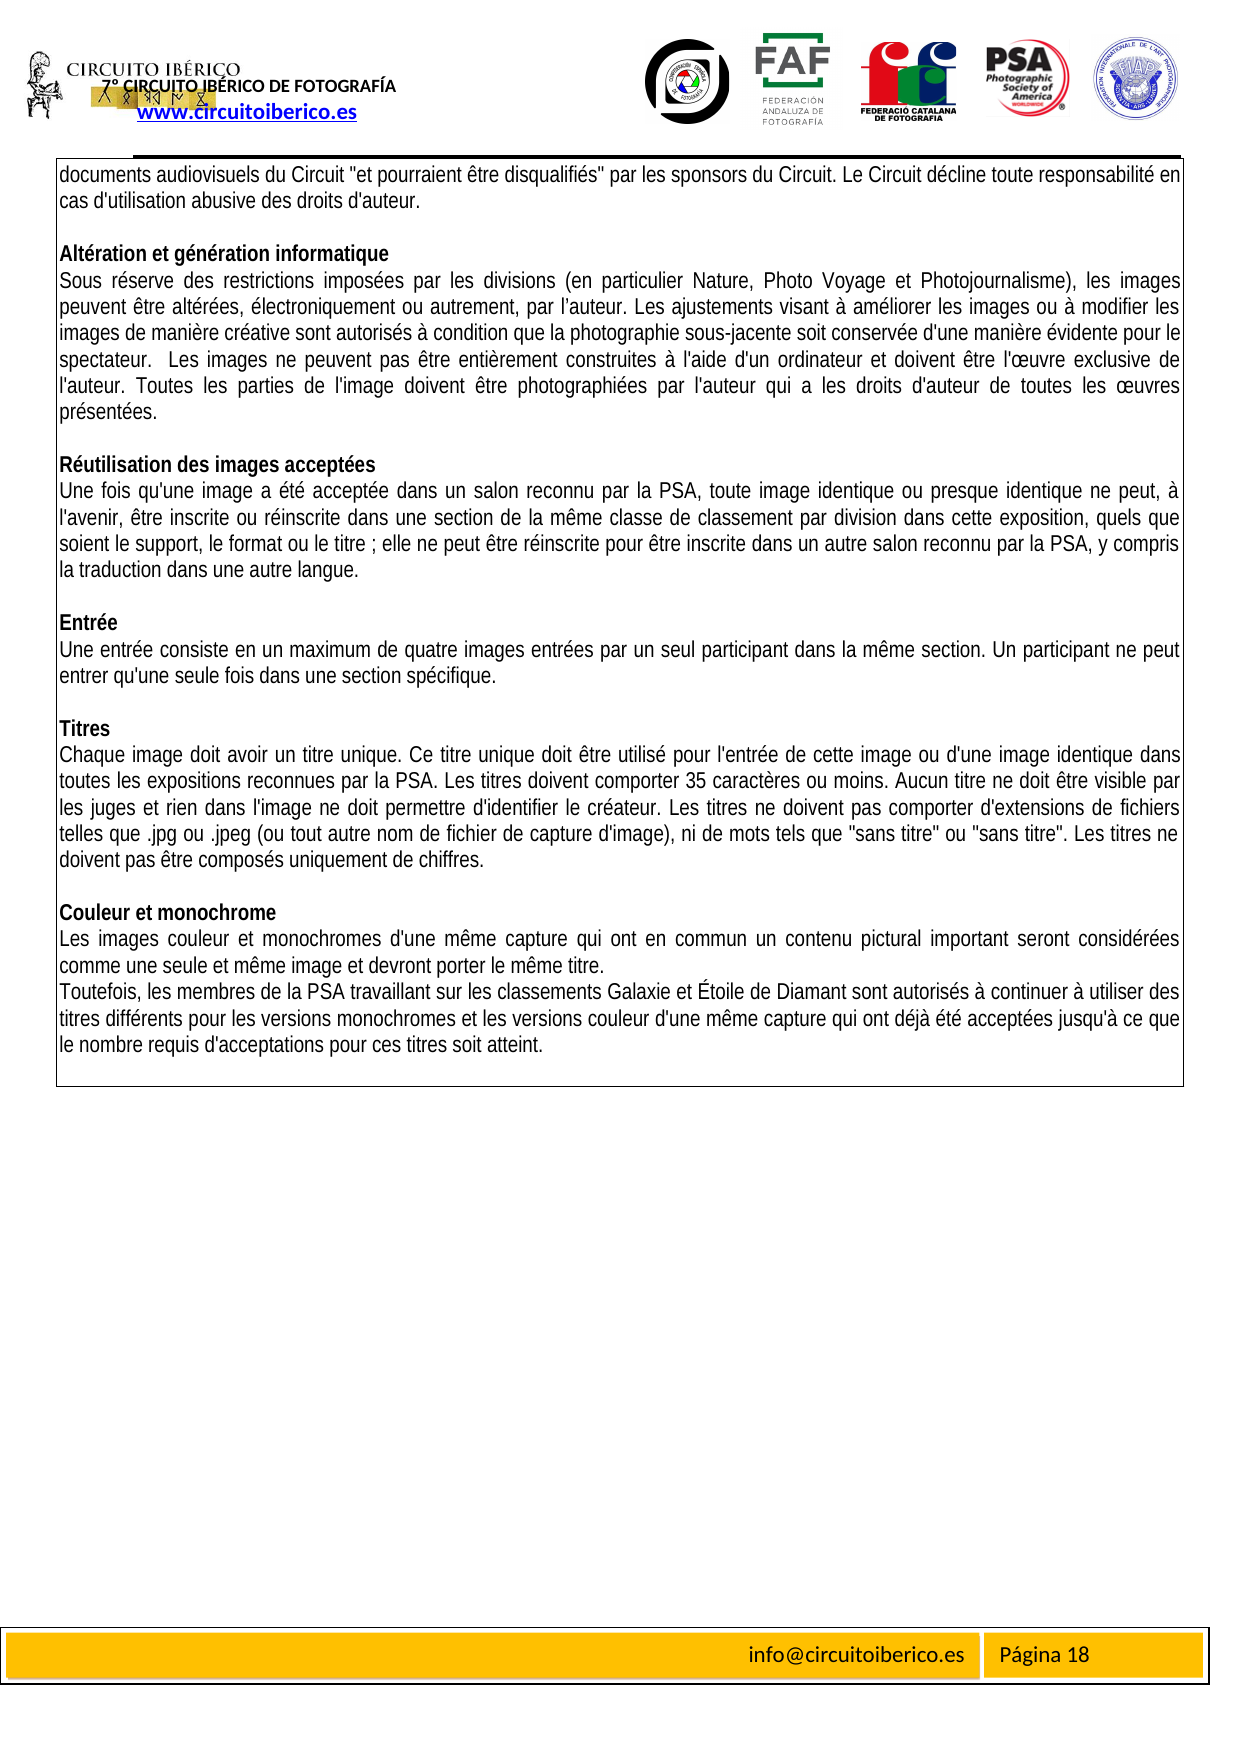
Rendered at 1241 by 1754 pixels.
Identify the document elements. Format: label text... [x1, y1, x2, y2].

text Une fois qu'une image a été acceptée dans un salon reconnu par la PSA, toute image identique ou presque identique ne peut, à l'avenir, être inscrite ou réinscrite dans une section de la même classe de classement par division dans cette exposition, quels que soient le support, le format ou le titre ; elle ne peut être réinscrite pour être inscrite dans un autre salon reconnu par la PSA, y compris la traduction dans une autre langue. [59, 477, 1181, 583]
text Couleur et monochrome [59, 899, 1181, 925]
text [57, 159, 1183, 214]
picture [645, 39, 730, 124]
picture [986, 39, 1072, 119]
text Sous réserve des restrictions imposées par les divisions (en particulier Nature, Photo Voyage et Photojournalisme), les images peuvent être altérées, électroniquement ou autrement, par l’auteur. Les ajustements visant à améliorer les images ou à modifier les images de manière créative sont autorisés à condition que la photographie sous-jacente soit conservée d'une manière évidente pour le spectateur. Les images ne peuvent pas être entièrement construites à l'aide d'un ordinateur et doivent être l'œuvre exclusive de l'auteur. Toutes les parties de l'image doivent être photographiées par l'auteur qui a les droits d'auteur de toutes les œuvres présentées. [59, 267, 1181, 425]
text Toutefois, les membres de la PSA travaillant sur les classements Galaxie et Étoile de Diamant sont autorisés à continuer à utiliser des titres différents pour les versions monochromes et les versions couleur d'une même capture qui ont déjà été acceptées jusqu'à ce que le nombre requis d'acceptations pour ces titres soit atteint. [59, 978, 1181, 1057]
text Altération et génération informatique [59, 240, 1181, 267]
text Chaque image doit avoir un titre unique. Ce titre unique doit être utilisé pour l'entrée de cette image ou d'une image identique dans toutes les expositions reconnues par la PSA. Les titres doivent comporter 35 caractères ou moins. Aucun titre ne doit être visible par les juges et rien dans l'image ne doit permettre d'identifier le créateur. Les titres ne doivent pas comporter d'extensions de fichiers telles que .jpg ou .jpeg (ou tout autre nom de fichier de capture d'image), ni de mots tels que "sans titre" ou "sans titre". Les titres ne doivent pas être composés uniquement de chiffres. [59, 741, 1181, 873]
text Entrée [59, 609, 1181, 636]
picture [740, 27, 843, 130]
text Les images couleur et monochromes d'une même capture qui ont en commun un contenu pictural important seront considérées comme une seule et même image et devront porter le même titre. [59, 925, 1181, 978]
text Réutilisation des images acceptées [59, 451, 1181, 477]
text Une entrée consiste en un maximum de quatre images entrées par un seul participant dans la même section. Un participant ne peut entrer qu'une seule fois dans une section spécifique. [59, 636, 1181, 688]
picture [23, 50, 245, 121]
text Titres [59, 714, 1181, 741]
picture [1091, 34, 1180, 121]
picture [861, 42, 957, 121]
